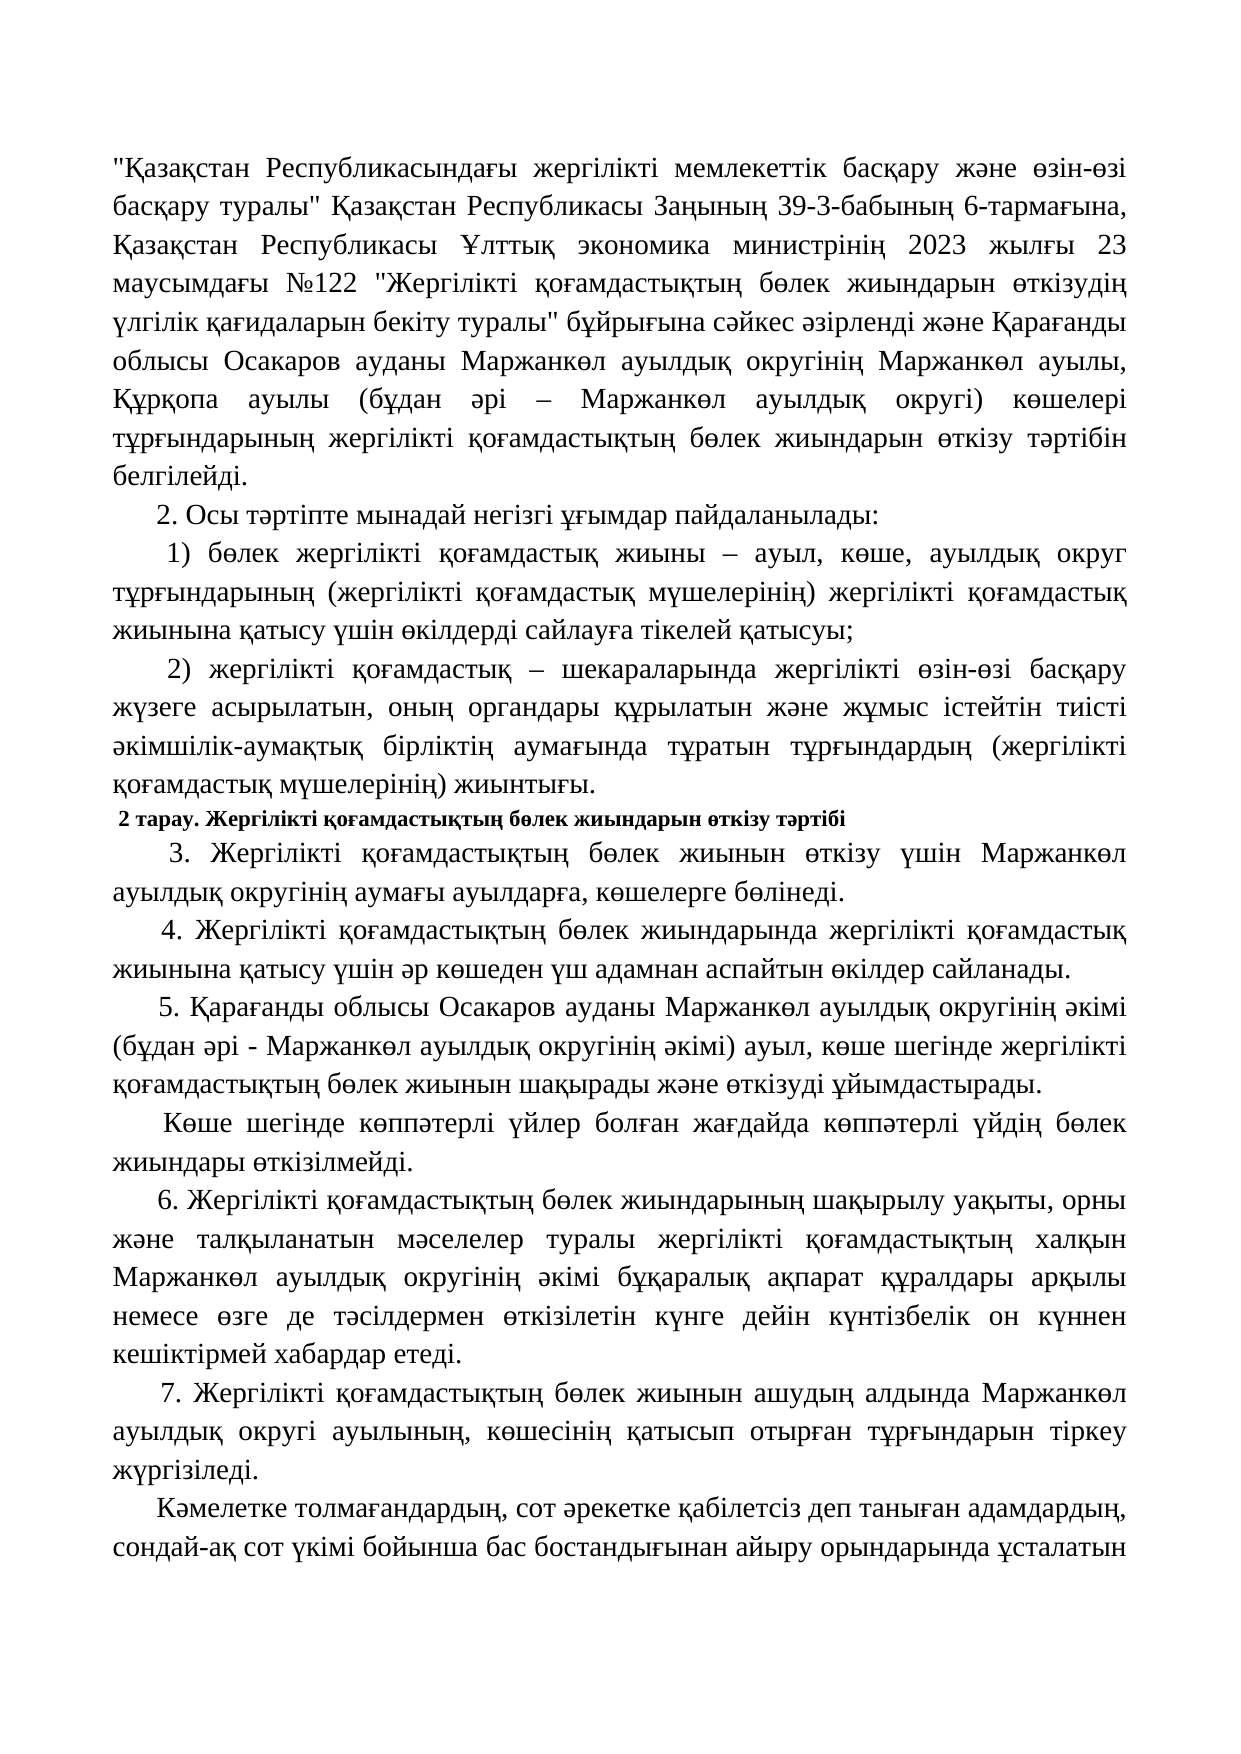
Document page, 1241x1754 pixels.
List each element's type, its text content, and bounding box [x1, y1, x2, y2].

text 4. Жергілікті қоғамдастықтың бөлек жиындарында жергілікті қоғамдастық жиынына қатысу үшін әр көшеден үш адамнан аспайтын өкілдер сайланады. [112, 912, 1128, 984]
text 3. Жергілікті қоғамдастықтың бөлек жиынын өткізу үшін Маржанкөл ауылдық округінің аумағы ауылдарға, көшелерге бөлінеді. [112, 835, 1128, 907]
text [112, 1491, 1128, 1563]
text 2) жергілікті қоғамдастық – шекараларында жергілікті өзін-өзі басқару жүзеге асырылатын, оның органдары құрылатын және жұмыс істейтін тиісті әкімшілік-аумақтық бірліктің аумағында тұратын тұрғындардың (жергілікті қоғамдастық мүшелерінің) жиынтығы. [112, 651, 1128, 800]
text Көше шегінде көппәтерлі үйлер болған жағдайда көппәтерлі үйдің бөлек жиындары өткізілмейді. [112, 1105, 1128, 1177]
text 2. Осы тәртіпте мынадай негізгі ұғымдар пайдаланылады: [112, 497, 1128, 530]
text 5. Қарағанды облысы Осакаров ауданы Маржанкөл ауылдық округінің әкімі (бұдан әрі - Маржанкөл ауылдық округінің әкімі) ауыл, көше шегінде жергілікті қоғамдастықтың бөлек жиынын шақырады және өткізуді ұйымдастырады. [112, 989, 1128, 1100]
text 7. Жергілікті қоғамдастықтың бөлек жиынын ашудың алдында Маржанкөл ауылдық округі ауылының, көшесінің қатысып отырған тұрғындарын тіркеу жүргізіледі. [112, 1375, 1128, 1486]
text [112, 150, 1128, 492]
text 6. Жергілікті қоғамдастықтың бөлек жиындарының шақырылу уақыты, орны және талқыланатын мәселелер туралы жергілікті қоғамдастықтың халқын Маржанкөл ауылдық округінің әкімі бұқаралық ақпарат құралдары арқылы немесе өзге де тәсілдермен өткізілетін күнге дейін күнтізбелік он күннен кешіктірмей хабардар етеді. [112, 1182, 1128, 1370]
text 2 тарау. Жергілікті қоғамдастықтың бөлек жиындарын өткізу тәртібі [112, 805, 1128, 832]
text 1) бөлек жергілікті қоғамдастық жиыны – ауыл, көше, ауылдық округ тұрғындарының (жергілікті қоғамдастық мүшелерінің) жергілікті қоғамдастық жиынына қатысу үшін өкілдерді сайлауға тікелей қатысуы; [112, 535, 1128, 646]
